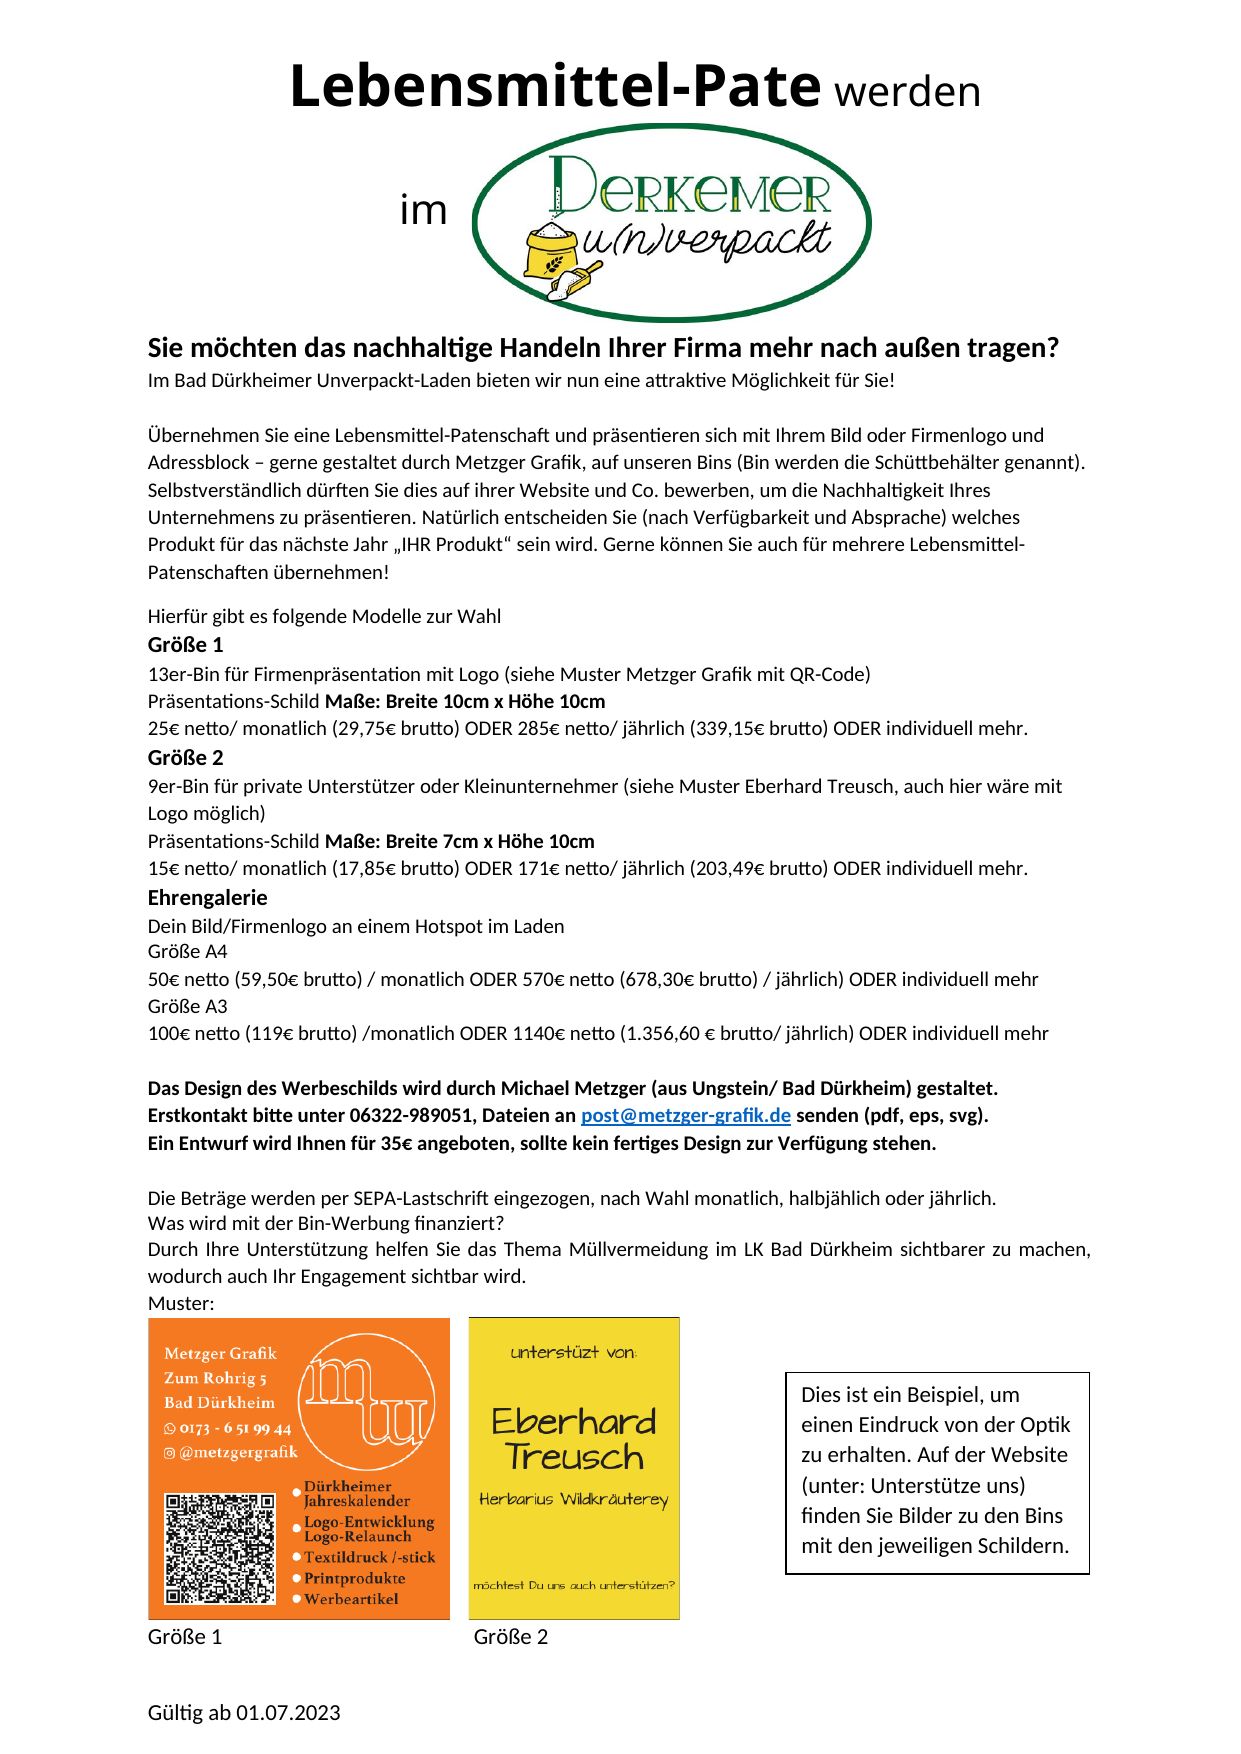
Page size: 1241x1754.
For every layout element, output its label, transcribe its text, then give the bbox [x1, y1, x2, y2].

picture [471, 237, 872, 323]
text Präsentations-Schild Maße: Breite 10cm x Höhe 10cm [148, 688, 1093, 713]
text im [148, 180, 1093, 237]
text Lebensmittel-Pate werden [148, 44, 1093, 124]
text Präsentations-Schild Maße: Breite 7cm x Höhe 10cm [148, 828, 1093, 853]
text Ein Entwurf wird Ihnen für 35€ angeboten, sollte kein fertiges Design zur Verfügung stehen. [148, 1130, 1093, 1156]
text 100€ netto (119€ brutto) /monatlich ODER 1140€ netto (1.356,60 € brutto/ jährlich) ODER individuell mehr [148, 1021, 1093, 1046]
text Sie möchten das nachhaltige Handeln Ihrer Firma mehr nach außen tragen? [148, 329, 1093, 364]
text Größe 2 [148, 743, 1093, 771]
text Hierfür gibt es folgende Modelle zur Wahl [148, 603, 1093, 628]
text Durch Ihre Unterstützung helfen Sie das Thema Müllvermeidung im LK Bad Dürkheim sichtbarer zu machen, wodurch auch Ihr Engagement sichtbar wird. [148, 1236, 1093, 1288]
text Muster: [148, 1291, 1093, 1316]
picture [471, 124, 872, 180]
text 25€ netto/ monatlich (29,75€ brutto) ODER 285€ netto/ jährlich (339,15€ brutto) ODER individuell mehr. [148, 716, 1093, 741]
text Im Bad Dürkheimer Unverpackt-Laden bieten wir nun eine attraktive Möglichkeit für Sie! [148, 367, 1093, 393]
text 15€ netto/ monatlich (17,85€ brutto) ODER 171€ netto/ jährlich (203,49€ brutto) ODER individuell mehr. [148, 855, 1093, 881]
text Größe A3 [148, 993, 1093, 1018]
text Größe 1 Größe 2 [148, 1622, 1093, 1650]
text Die Beträge werden per SEPA-Lastschrift eingezogen, nach Wahl monatlich, halbjählich oder jährlich. [148, 1185, 1093, 1210]
text Das Design des Werbeschilds wird durch Michael Metzger (aus Ungstein/ Bad Dürkheim) gestaltet. Erstkontakt bitte unter 06322-989051, Dateien an post@metzger-grafik.de senden (pdf, eps, svg). [148, 1075, 1093, 1128]
text 13er-Bin für Firmenpräsentation mit Logo (siehe Muster Metzger Grafik mit QR-Code) [148, 661, 1093, 686]
picture [468, 1317, 680, 1620]
text Größe 1 [148, 631, 1093, 658]
picture [148, 1318, 450, 1620]
text 9er-Bin für private Unterstützer oder Kleinunternehmer (siehe Muster Eberhard Treusch, auch hier wäre mit Logo möglich) [148, 773, 1093, 826]
text 50€ netto (59,50€ brutto) / monatlich ODER 570€ netto (678,30€ brutto) / jährlich) ODER individuell mehr [148, 966, 1093, 991]
text Größe A4 [148, 938, 1093, 964]
text Dein Bild/Firmenlogo an einem Hotspot im Laden [148, 913, 1093, 938]
text Was wird mit der Bin-Werbung finanziert? [148, 1210, 1093, 1236]
text Ehrengalerie [148, 883, 1093, 911]
text Übernehmen Sie eine Lebensmittel-Patenschaft und präsentieren sich mit Ihrem Bild oder Firmenlogo und Adressblock – gerne gestaltet durch Metzger Grafik, auf unseren Bins (Bin werden die Schüttbehälter genannt). Selbstverständlich dürften Sie dies auf ihrer Website und Co. bewerben, um die Nachhaltigkeit Ihres Unternehmens zu präsentieren. Natürlich entscheiden Sie (nach Verfügbarkeit und Absprache) welches Produkt für das nächste Jahr „IHR Produkt“ sein wird. Gerne können Sie auch für mehrere Lebensmittel-Patenschaften übernehmen! [148, 422, 1093, 584]
